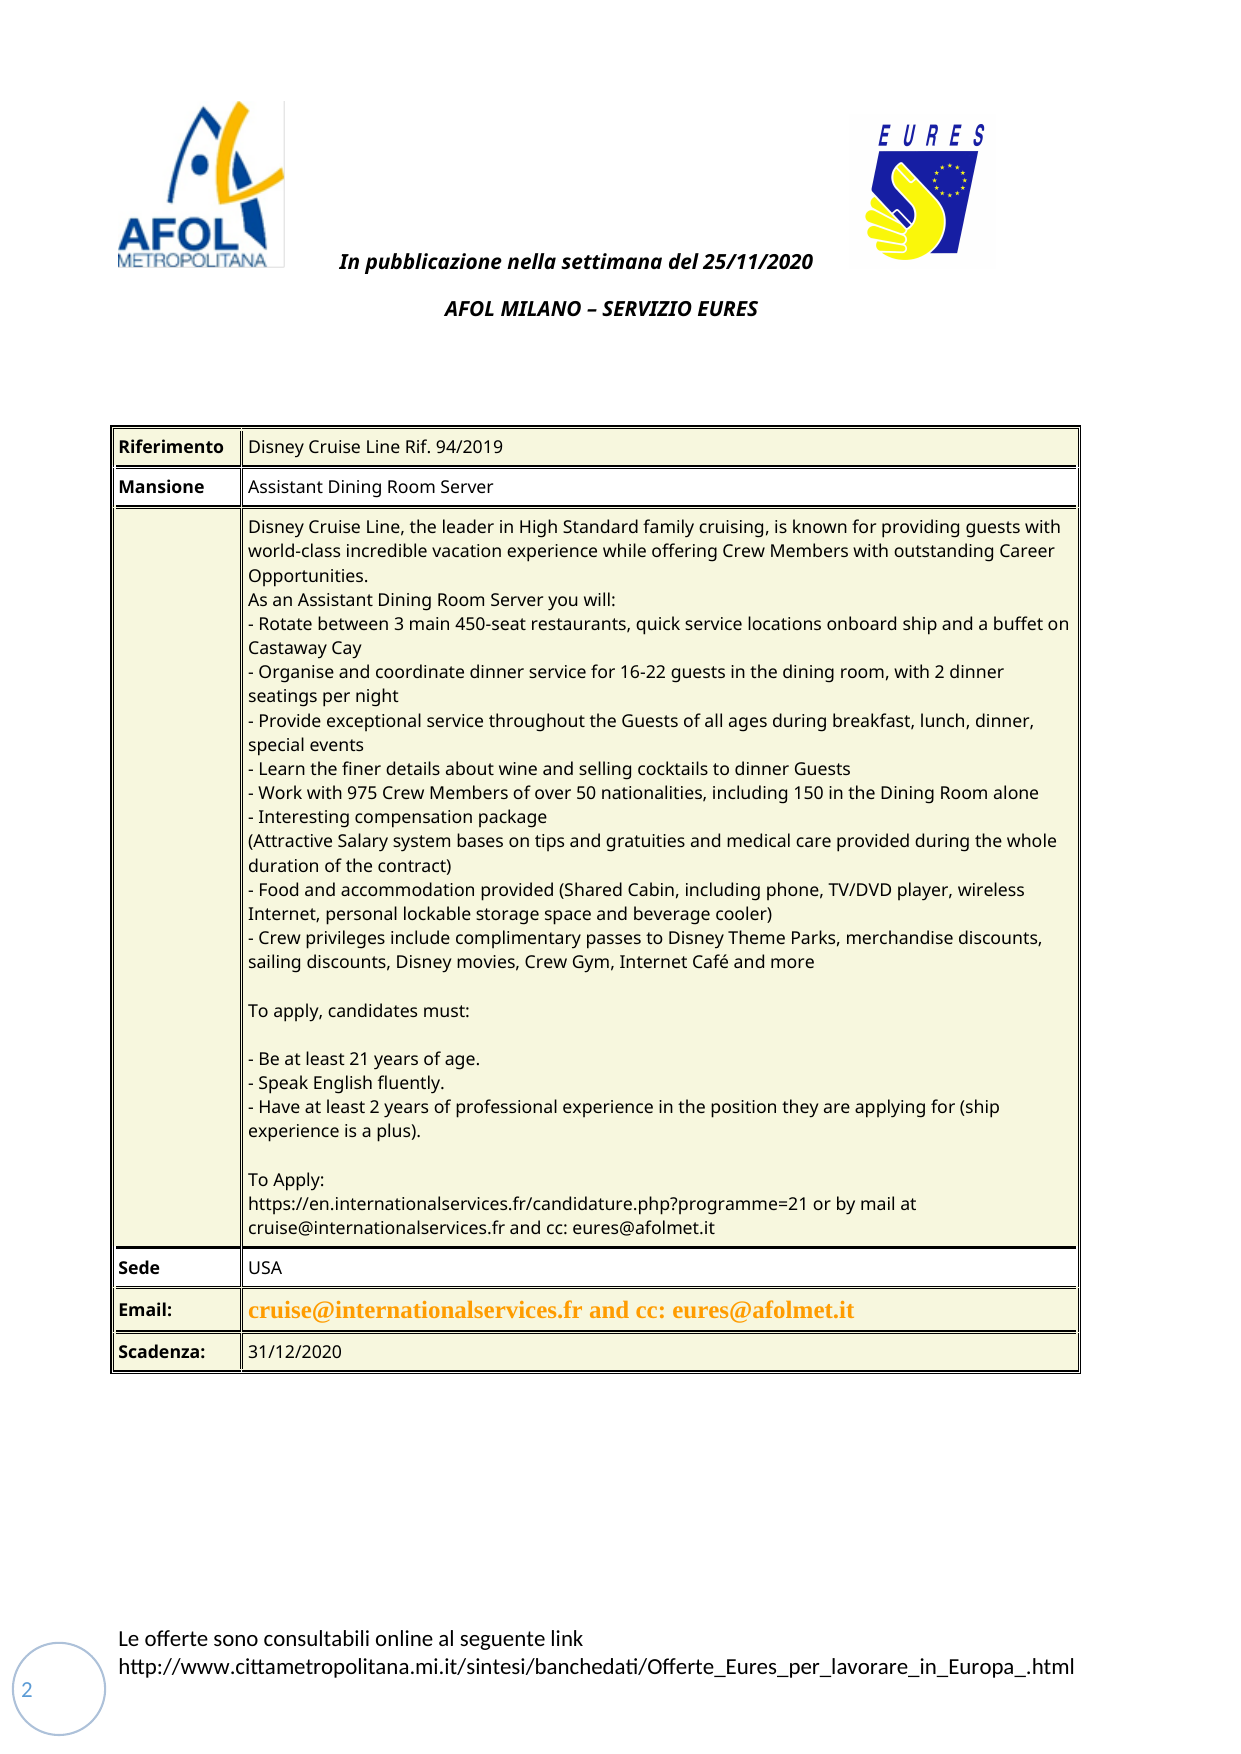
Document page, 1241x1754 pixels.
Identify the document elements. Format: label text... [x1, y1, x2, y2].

table_header Disney Cruise Line Rif. 94/2019 [242, 429, 1078, 465]
table_cell [114, 505, 240, 1246]
table_cell Assistant Dining Room Server [243, 465, 1078, 505]
table_cell Disney Cruise Line, the leader in High Standard family cruising, is known for providing guests with world-class incredible vacation experience while offering Crew Members with outstanding Career Opportunities. As an Assistant Dining Room Server you will: - Rotate between 3 main 450-seat restaurants, quick service locations onboard ship and a buffet on Castaway Cay - Organise and coordinate dinner service for 16-22 guests in the dining room, with 2 dinner seatings per night - Provide exceptional service throughout the Guests of all ages during breakfast, lunch, dinner, special events - Learn the finer details about wine and selling cocktails to dinner Guests - Work with 975 Crew Members of over 50 nationalities, including 150 in the Dining Room alone - Interesting compensation package (Attractive Salary system bases on tips and gratuities and medical care provided during the whole duration of the contract) - Food and accommodation provided (Shared Cabin, including phone, TV/DVD player, wireless Internet, personal lockable storage space and beverage cooler) - Crew privileges include complimentary passes to Disney Theme Parks, merchandise discounts, sailing discounts, Disney movies, Crew Gym, Internet Café and more To apply, candidates must: - Be at least 21 years of age. - Speak English fluently. - Have at least 2 years of professional experience in the position they are applying for (ship experience is a plus). To Apply: https://en.internationalservices.fr/candidature.php?programme=21 or by mail at cruise@internationalservices.fr and cc: eures@afolmet.it [243, 505, 1078, 1246]
table_cell Mansione [114, 465, 240, 505]
table_cell USA [243, 1246, 1078, 1286]
table_cell Email: [112, 1286, 242, 1330]
picture [849, 114, 997, 269]
table_cell Sede [114, 1246, 240, 1286]
table_cell 31/12/2020 [242, 1330, 1078, 1370]
table_cell Scadenza: [114, 1330, 242, 1370]
table_header Riferimento [114, 429, 242, 465]
picture [118, 101, 286, 269]
table_cell cruise@internationalservices.fr and cc: eures@afolmet.it [242, 1286, 1079, 1330]
